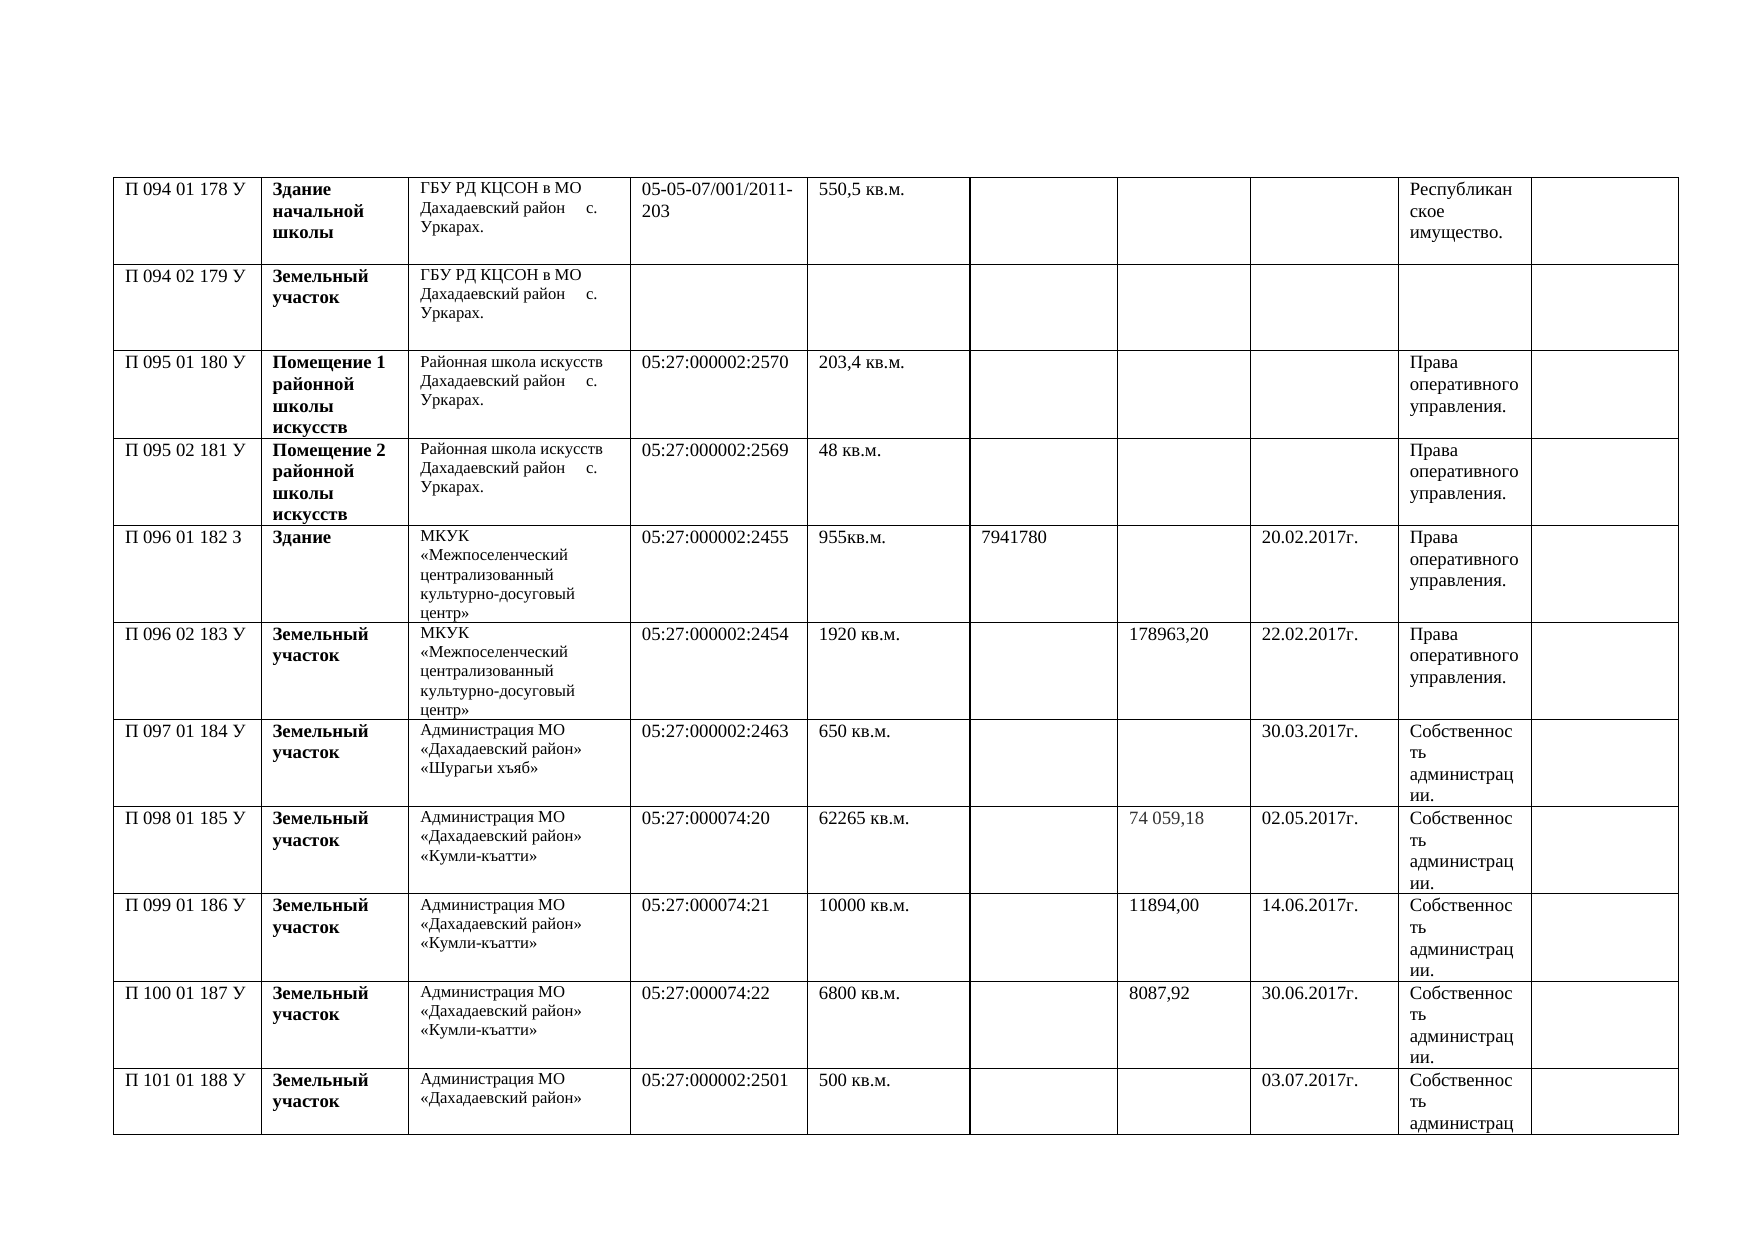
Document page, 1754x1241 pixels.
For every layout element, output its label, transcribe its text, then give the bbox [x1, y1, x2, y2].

table_cell 8087,92 [1118, 982, 1250, 1068]
table_cell [1532, 982, 1678, 1068]
table_cell [971, 982, 1117, 1068]
table_cell П 094 02 179 У [114, 265, 261, 350]
table_cell [1532, 807, 1678, 893]
table_cell [1118, 720, 1250, 806]
table_cell П 100 01 187 У [114, 982, 261, 1068]
table_cell [971, 178, 1117, 264]
table_cell П 095 02 181 У [114, 439, 261, 525]
table_cell 22.02.2017г. [1251, 623, 1398, 719]
table_cell Собственность администрации. [1399, 807, 1531, 893]
table_cell Администрация МО «Дахадаевский район» «Шурагьи хъяб» [409, 720, 630, 806]
table_cell [971, 265, 1117, 350]
table_cell [1118, 439, 1250, 525]
table_cell [1251, 439, 1398, 525]
table_cell [1532, 623, 1678, 719]
table_cell Земельный участок [262, 1069, 408, 1133]
table_cell [1118, 178, 1250, 264]
table_cell Земельный участок [262, 982, 408, 1068]
table_cell 30.06.2017г. [1251, 982, 1398, 1068]
table_cell [1118, 526, 1250, 622]
table_cell 05:27:000002:2463 [631, 720, 807, 806]
table_cell [971, 623, 1117, 719]
table_cell П 099 01 186 У [114, 894, 261, 981]
table_cell Земельный участок [262, 623, 408, 719]
table_cell 05:27:000002:2455 [631, 526, 807, 622]
table_cell [1251, 178, 1398, 264]
table_cell [971, 894, 1117, 981]
table_cell П 095 01 180 У [114, 351, 261, 438]
table_cell 05:27:000002:2501 [631, 1069, 807, 1133]
table_cell 14.06.2017г. [1251, 894, 1398, 981]
table_cell [1251, 265, 1398, 350]
table_cell Районная школа искусств Дахадаевский район с. Уркарах. [409, 439, 630, 525]
table_cell ГБУ РД КЦСОН в МО Дахадаевский район с. Уркарах. [409, 265, 630, 350]
table_cell Права оперативного управления. [1399, 439, 1531, 525]
table_cell П 096 02 183 У [114, 623, 261, 719]
table_cell [1118, 351, 1250, 438]
table_cell Земельный участок [262, 265, 408, 350]
table_cell [1118, 265, 1250, 350]
table_cell 48 кв.м. [808, 439, 969, 525]
table_cell [1532, 265, 1678, 350]
table_cell МКУК «Межпоселенческий централизованный культурно-досуговый центр» [409, 526, 630, 622]
table_cell 74 059,18 [1118, 807, 1250, 893]
table_cell [1532, 178, 1678, 264]
table_cell Помещение 1 районной школы искусств [262, 351, 408, 438]
table_cell [1532, 720, 1678, 806]
table_cell 7941780 [971, 526, 1117, 622]
table_cell П 098 01 185 У [114, 807, 261, 893]
table_cell [1532, 1069, 1678, 1133]
table_cell Районная школа искусств Дахадаевский район с. Уркарах. [409, 351, 630, 438]
table_cell Республиканское имущество. [1399, 178, 1531, 264]
table_cell 05-05-07/001/2011-203 [631, 178, 807, 264]
table_cell П 096 01 182 З [114, 526, 261, 622]
table_cell [631, 265, 807, 350]
table_cell [971, 439, 1117, 525]
table_cell 05:27:000002:2569 [631, 439, 807, 525]
table_cell 05:27:000074:20 [631, 807, 807, 893]
table_cell 02.05.2017г. [1251, 807, 1398, 893]
table_cell П 097 01 184 У [114, 720, 261, 806]
table_cell Земельный участок [262, 807, 408, 893]
table_cell [1118, 1069, 1250, 1133]
table_cell 30.03.2017г. [1251, 720, 1398, 806]
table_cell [409, 1069, 630, 1133]
table_cell Администрация МО «Дахадаевский район» «Кумли-къатти» [409, 894, 630, 981]
table_cell 178963,20 [1118, 623, 1250, 719]
table_cell [971, 1069, 1117, 1133]
table_cell Администрация МО «Дахадаевский район» «Кумли-къатти» [409, 982, 630, 1068]
table_cell Собственность администрации. [1399, 894, 1531, 981]
table_cell 500 кв.м. [808, 1069, 969, 1133]
table_cell 03.07.2017г. [1251, 1069, 1398, 1133]
table_cell Земельный участок [262, 894, 408, 981]
table_cell [1532, 439, 1678, 525]
table_cell [1399, 265, 1531, 350]
table_cell Здание начальной школы [262, 178, 408, 264]
table_cell 550,5 кв.м. [808, 178, 969, 264]
table_cell [1532, 894, 1678, 981]
table_cell 05:27:000074:21 [631, 894, 807, 981]
table_cell 955кв.м. [808, 526, 969, 622]
table_cell 05:27:000074:22 [631, 982, 807, 1068]
table_cell [971, 807, 1117, 893]
table_cell Права оперативного управления. [1399, 351, 1531, 438]
table_cell П 094 01 178 У [114, 178, 261, 264]
table_cell 05:27:000002:2570 [631, 351, 807, 438]
table_cell 1920 кв.м. [808, 623, 969, 719]
table_cell Администрация МО «Дахадаевский район» «Кумли-къатти» [409, 807, 630, 893]
table_cell 05:27:000002:2454 [631, 623, 807, 719]
table_cell 11894,00 [1118, 894, 1250, 981]
table_cell Собственность администрации. [1399, 982, 1531, 1068]
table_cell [1399, 1069, 1531, 1133]
table_cell [971, 720, 1117, 806]
table_cell П 101 01 188 У [114, 1069, 261, 1133]
table_cell 650 кв.м. [808, 720, 969, 806]
table_cell 203,4 кв.м. [808, 351, 969, 438]
table_cell Помещение 2 районной школы искусств [262, 439, 408, 525]
table_cell Здание [262, 526, 408, 622]
table_cell [1532, 526, 1678, 622]
table_cell Права оперативного управления. [1399, 623, 1531, 719]
table_cell Земельный участок [262, 720, 408, 806]
table_cell Права оперативного управления. [1399, 526, 1531, 622]
table_cell [808, 265, 969, 350]
table_cell 10000 кв.м. [808, 894, 969, 981]
table_cell 62265 кв.м. [808, 807, 969, 893]
table_cell 20.02.2017г. [1251, 526, 1398, 622]
table_cell МКУК «Межпоселенческий централизованный культурно-досуговый центр» [409, 623, 630, 719]
table_cell 6800 кв.м. [808, 982, 969, 1068]
table_cell [1251, 351, 1398, 438]
table_cell [1532, 351, 1678, 438]
table_cell [971, 351, 1117, 438]
table_cell Собственность администрации. [1399, 720, 1531, 806]
table_cell ГБУ РД КЦСОН в МО Дахадаевский район с. Уркарах. [409, 178, 630, 264]
